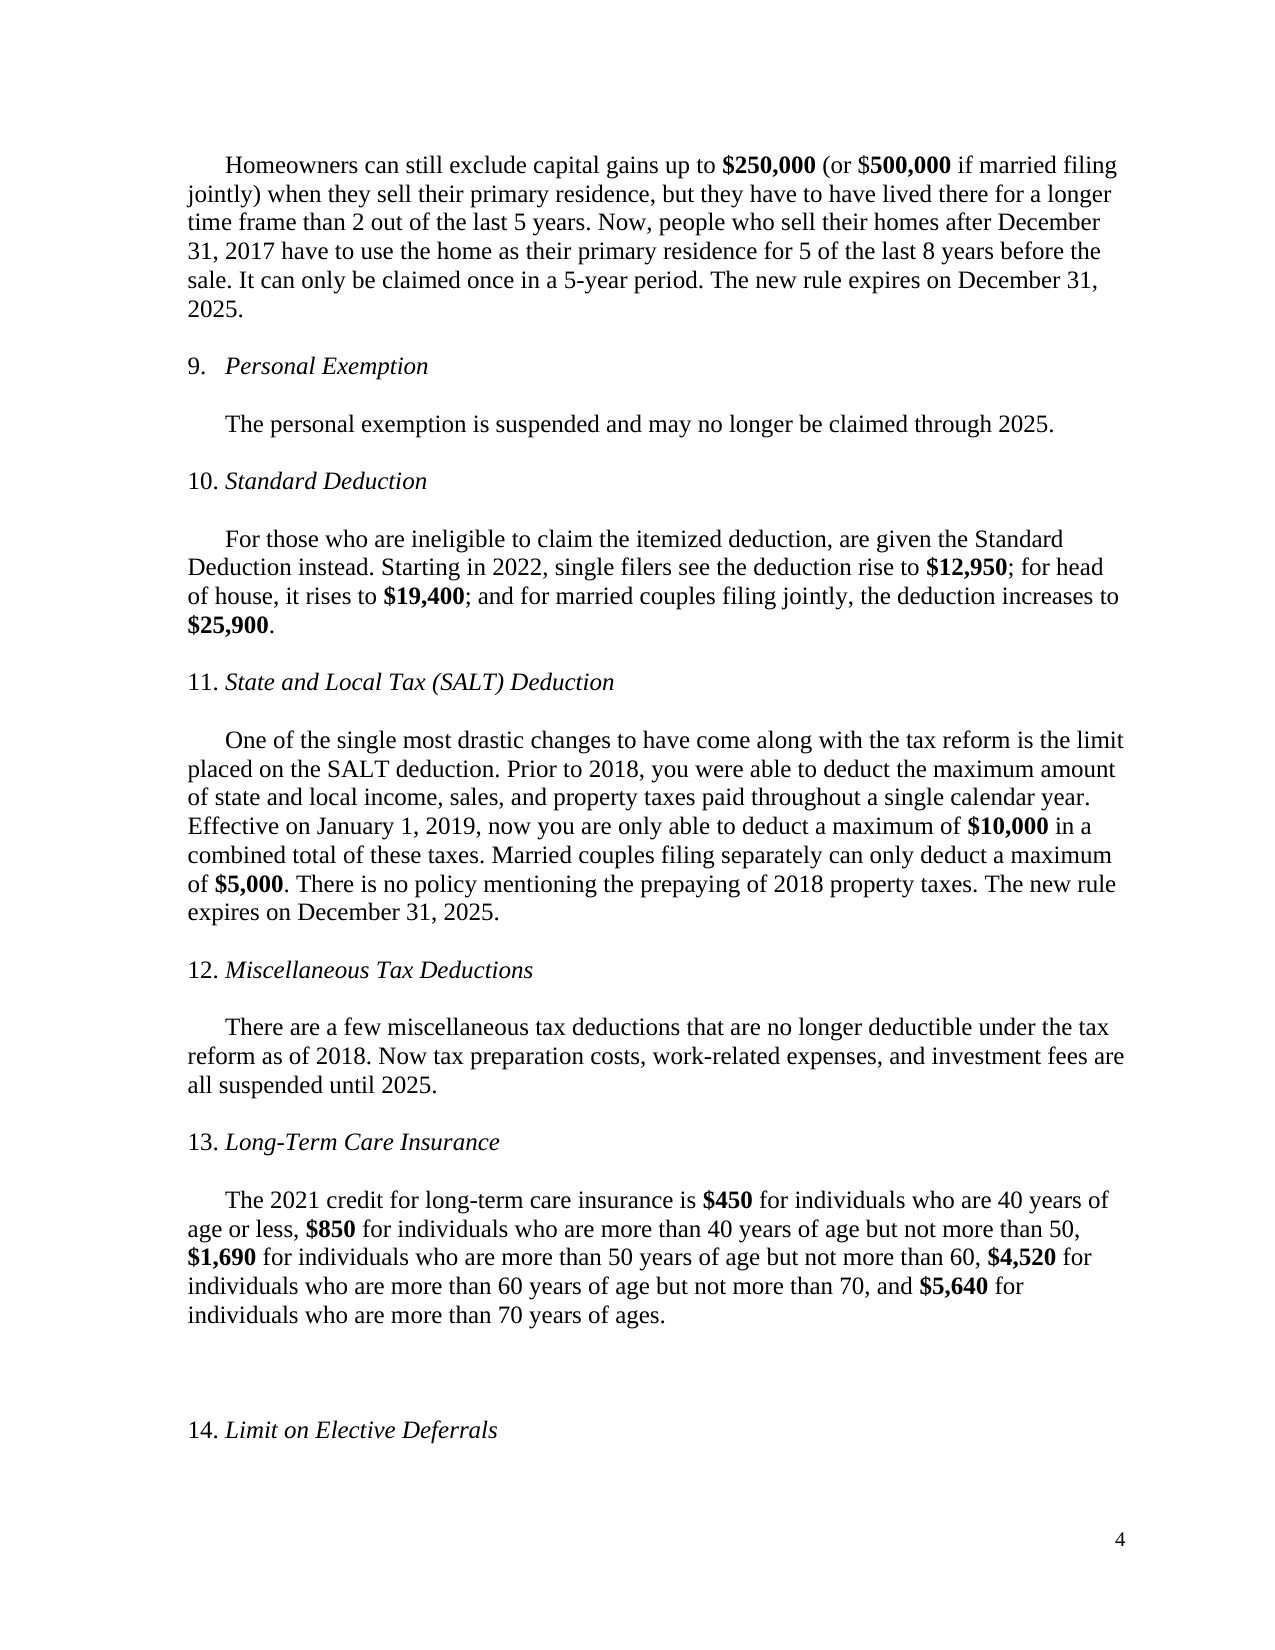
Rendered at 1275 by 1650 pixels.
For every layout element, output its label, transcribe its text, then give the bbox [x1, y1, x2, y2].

text The 2021 credit for long-term care insurance is $450 for individuals who are 40 years of age or less, $850 for individuals who are more than 40 years of age but not more than 50, $1,690 for individuals who are more than 50 years of age but not more than 60, $4,520 for individuals who are more than 60 years of age but not more than 70, and $5,640 for individuals who are more than 70 years of ages. [187, 1185, 1125, 1329]
list Standard Deduction [187, 466, 1125, 495]
text One of the single most drastic changes to have come along with the tax reform is the limit placed on the SALT deduction. Prior to 2018, you were able to deduct the maximum amount of state and local income, sales, and property taxes paid throughout a single calendar year. Effective on January 1, 2019, now you are only able to deduct a maximum of $10,000 in a combined total of these taxes. Married couples filing separately can only deduct a maximum of $5,000. There is no policy mentioning the prepaying of 2018 property taxes. The new rule expires on December 31, 2025. [187, 725, 1125, 926]
list State and Local Tax (SALT) Deduction [187, 667, 1125, 696]
text For those who are ineligible to claim the itemized deduction, are given the Standard Deduction instead. Starting in 2022, single filers see the deduction rise to $12,950; for head of house, it rises to $19,400; and for married couples filing jointly, the deduction increases to $25,900. [187, 524, 1125, 639]
list Personal Exemption [187, 351, 1125, 380]
list Limit on Elective Deferrals [187, 1415, 1125, 1444]
list Miscellaneous Tax Deductions [187, 955, 1125, 984]
text Homeowners can still exclude capital gains up to $250,000 (or $500,000 if married filing jointly) when they sell their primary residence, but they have to have lived there for a longer time frame than 2 out of the last 5 years. Now, people who sell their homes after December 31, 2017 have to use the home as their primary residence for 5 of the last 8 years before the sale. It can only be claimed once in a 5-year period. The new rule expires on December 31, 2025. [187, 150, 1125, 322]
list Long-Term Care Insurance [187, 1127, 1125, 1156]
text There are a few miscellaneous tax deductions that are no longer deductible under the tax reform as of 2018. Now tax preparation costs, work-related expenses, and investment fees are all suspended until 2025. [187, 1012, 1125, 1099]
text The personal exemption is suspended and may no longer be claimed through 2025. [187, 409, 1125, 437]
